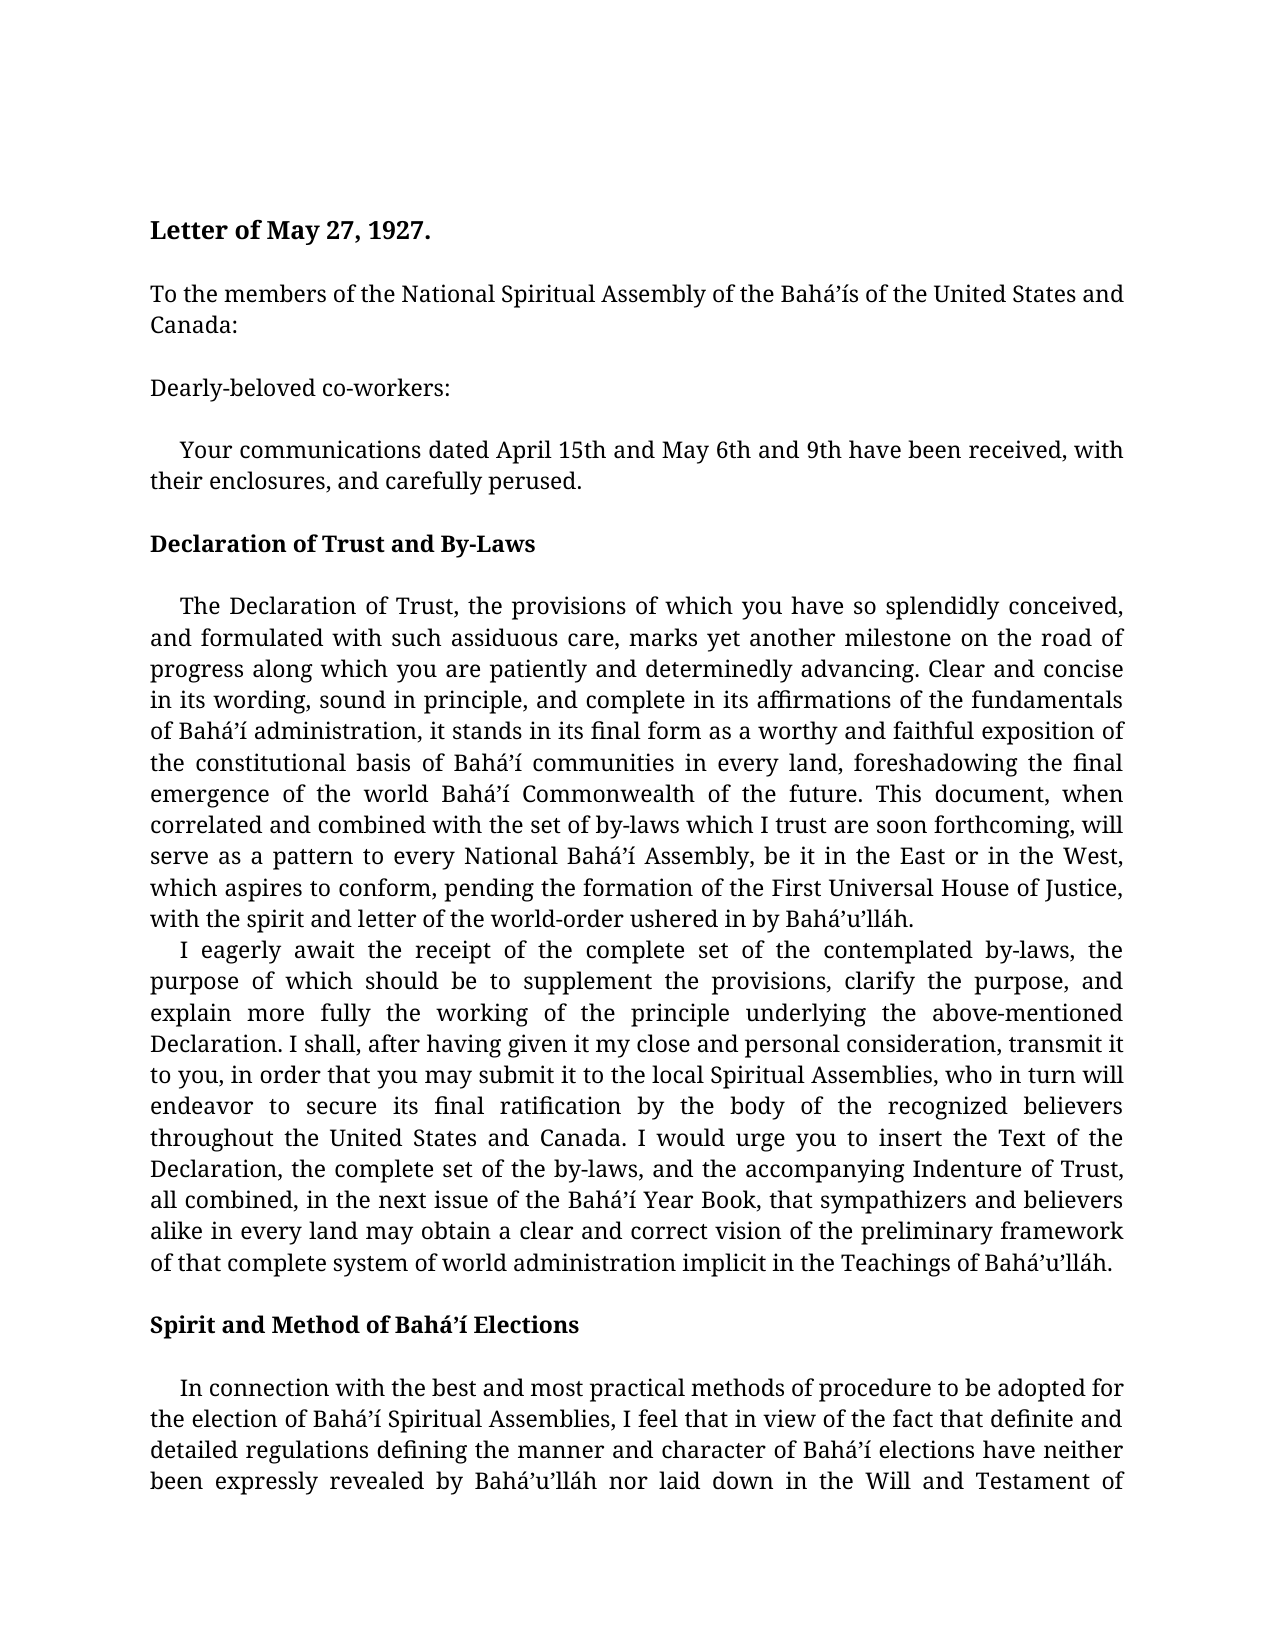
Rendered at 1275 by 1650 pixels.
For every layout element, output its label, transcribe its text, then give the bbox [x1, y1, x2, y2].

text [150, 1372, 1125, 1497]
text Your communications dated April 15th and May 6th and 9th have been received, with their enclosures, and carefully perused. [150, 434, 1125, 497]
text To the members of the National Spiritual Assembly of the Bahá’ís of the United States and Canada: [150, 278, 1125, 340]
text The Declaration of Trust, the provisions of which you have so splendidly conceived, and formulated with such assiduous care, marks yet another milestone on the road of progress along which you are patiently and determinedly advancing. Clear and concise in its wording, sound in principle, and complete in its affirmations of the fundamentals of Bahá’í administration, it stands in its final form as a worthy and faithful exposition of the constitutional basis of Bahá’í communities in every land, foreshadowing the final emergence of the world Bahá’í Commonwealth of the future. This document, when correlated and combined with the set of by-laws which I trust are soon forthcoming, will serve as a pattern to every National Bahá’í Assembly, be it in the East or in the West, which aspires to conform, pending the formation of the First Universal House of Justice, with the spirit and letter of the world-order ushered in by Bahá’u’lláh. [150, 590, 1125, 934]
text I eagerly await the receipt of the complete set of the contemplated by-laws, the purpose of which should be to supplement the provisions, clarify the purpose, and explain more fully the working of the principle underlying the above-mentioned Declaration. I shall, after having given it my close and personal consideration, transmit it to you, in order that you may submit it to the local Spiritual Assemblies, who in turn will endeavor to secure its final ratification by the body of the recognized believers throughout the United States and Canada. I would urge you to insert the Text of the Declaration, the complete set of the by-laws, and the accompanying Indenture of Trust, all combined, in the next issue of the Bahá’í Year Book, that sympathizers and believers alike in every land may obtain a clear and correct vision of the preliminary framework of that complete system of world administration implicit in the Teachings of Bahá’u’lláh. [150, 934, 1125, 1278]
text Dearly-beloved co-workers: [150, 372, 1125, 403]
